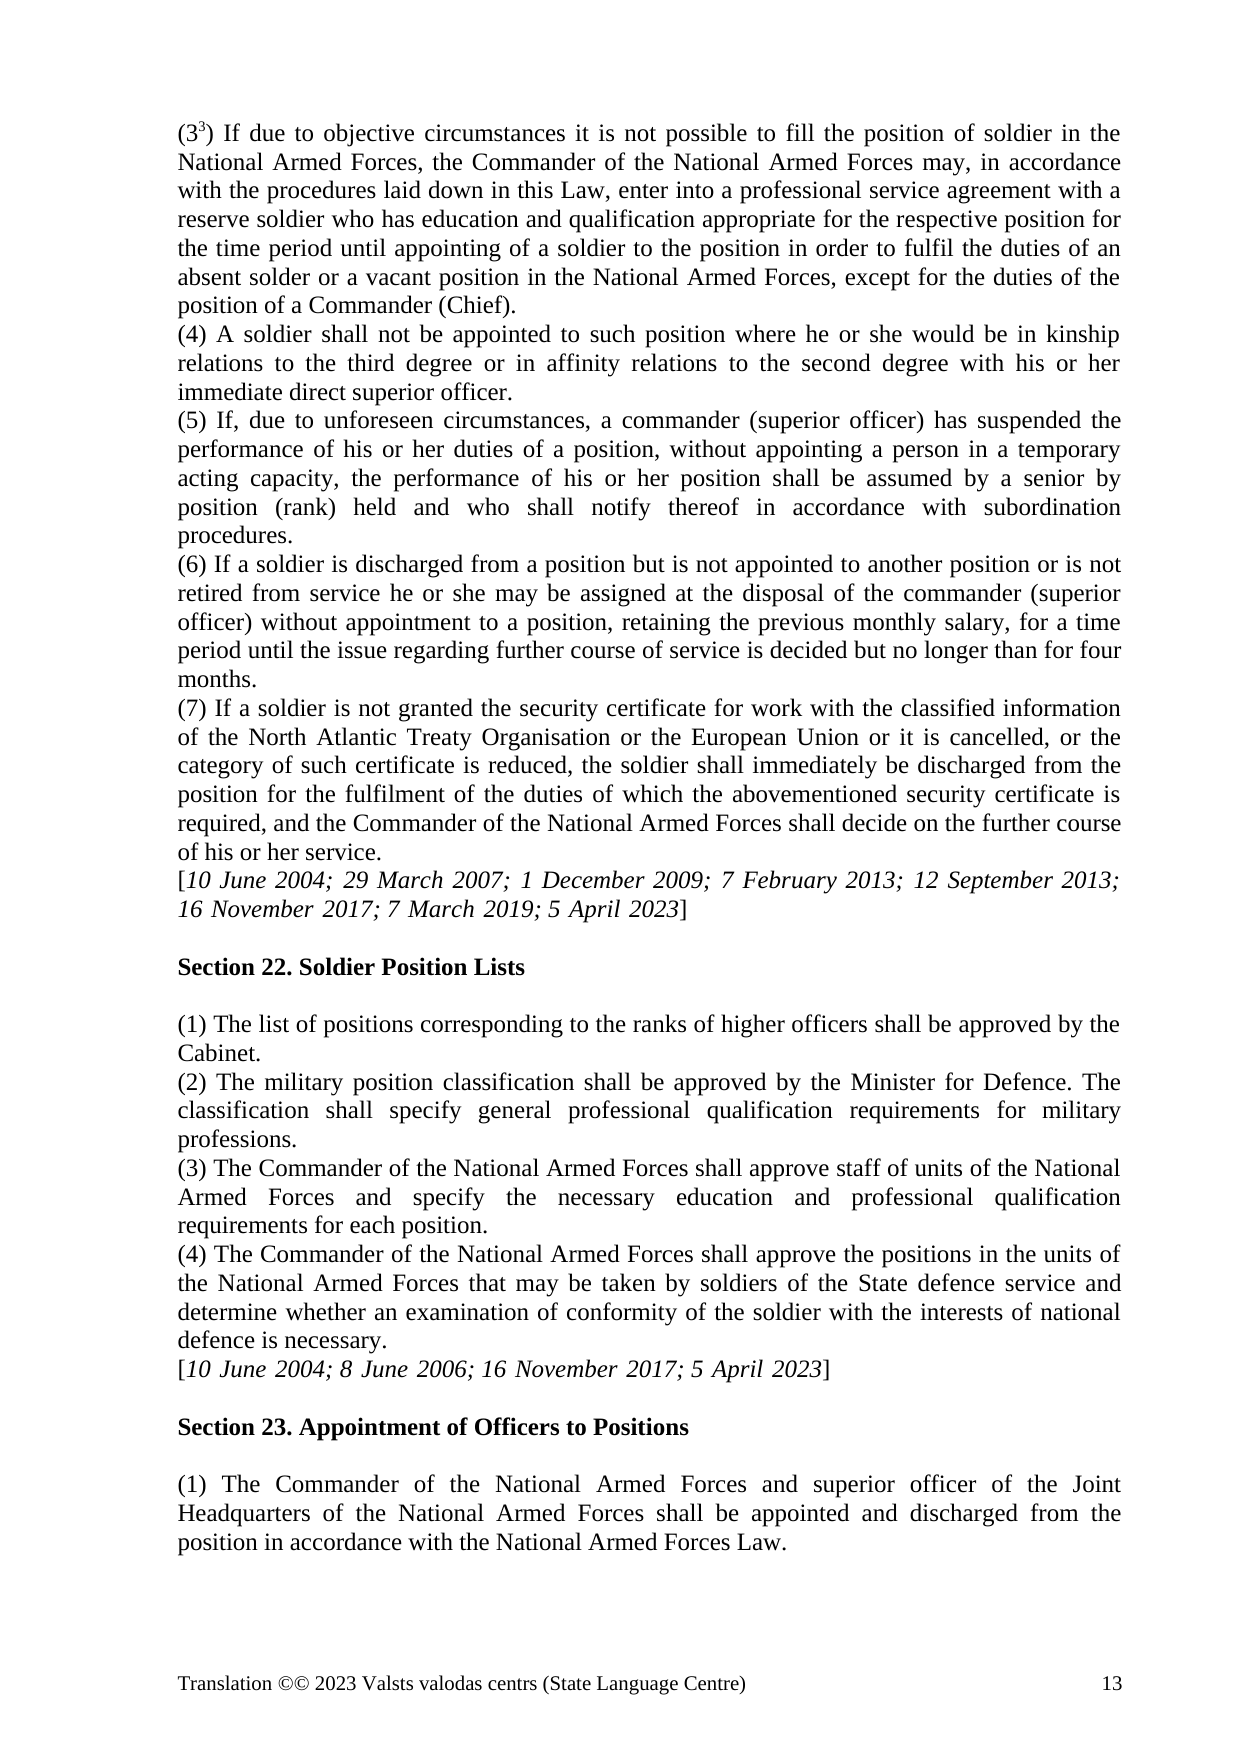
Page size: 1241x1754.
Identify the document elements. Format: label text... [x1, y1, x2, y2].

text (1) The Commander of the National Armed Forces and superior officer of the Joint Headquarters of the National Armed Forces shall be appointed and discharged from the position in accordance with the National Armed Forces Law. [177, 1469, 1122, 1556]
text (1) The list of positions corresponding to the ranks of higher officers shall be approved by the Cabinet. [177, 1009, 1122, 1067]
text (2) The military position classification shall be approved by the Minister for Defence. The classification shall specify general professional qualification requirements for military professions. [177, 1067, 1122, 1153]
text (3) The Commander of the National Armed Forces shall approve staff of units of the National Armed Forces and specify the necessary education and professional qualification requirements for each position. [177, 1153, 1122, 1239]
text [10 June 2004; 8 June 2006; 16 November 2017; 5 April 2023] [177, 1354, 1122, 1383]
text (33) If due to objective circumstances it is not possible to fill the position of soldier in the National Armed Forces, the Commander of the National Armed Forces may, in accordance with the procedures laid down in this Law, enter into a professional service agreement with a reserve soldier who has education and qualification appropriate for the respective position for the time period until appointing of a soldier to the position in order to fulfil the duties of an absent solder or a vacant position in the National Armed Forces, except for the duties of the position of a Commander (Chief). [177, 118, 1122, 319]
text (5) If, due to unforeseen circumstances, a commander (superior officer) has suspended the performance of his or her duties of a position, without appointing a person in a temporary acting capacity, the performance of his or her position shall be assumed by a senior by position (rank) held and who shall notify thereof in accordance with subordination procedures. [177, 406, 1122, 549]
text Section 23. Appointment of Officers to Positions [177, 1412, 1122, 1441]
text Section 22. Soldier Position Lists [177, 952, 1122, 981]
text [10 June 2004; 29 March 2007; 1 December 2009; 7 February 2013; 12 September 2013; 16 November 2017; 7 March 2019; 5 April 2023] [177, 866, 1122, 923]
text (4) A soldier shall not be appointed to such position where he or she would be in kinship relations to the third degree or in affinity relations to the second degree with his or her immediate direct superior officer. [177, 319, 1122, 406]
text (4) The Commander of the National Armed Forces shall approve the positions in the units of the National Armed Forces that may be taken by soldiers of the State defence service and determine whether an examination of conformity of the soldier with the interests of national defence is necessary. [177, 1239, 1122, 1354]
text (6) If a soldier is discharged from a position but is not appointed to another position or is not retired from service he or she may be assigned at the disposal of the commander (superior officer) without appointment to a position, retaining the previous monthly salary, for a time period until the issue regarding further course of service is decided but no longer than for four months. [177, 549, 1122, 693]
text (7) If a soldier is not granted the security certificate for work with the classified information of the North Atlantic Treaty Organisation or the European Union or it is cancelled, or the category of such certificate is reduced, the soldier shall immediately be discharged from the position for the fulfilment of the duties of which the abovementioned security certificate is required, and the Commander of the National Armed Forces shall decide on the further course of his or her service. [177, 693, 1122, 866]
